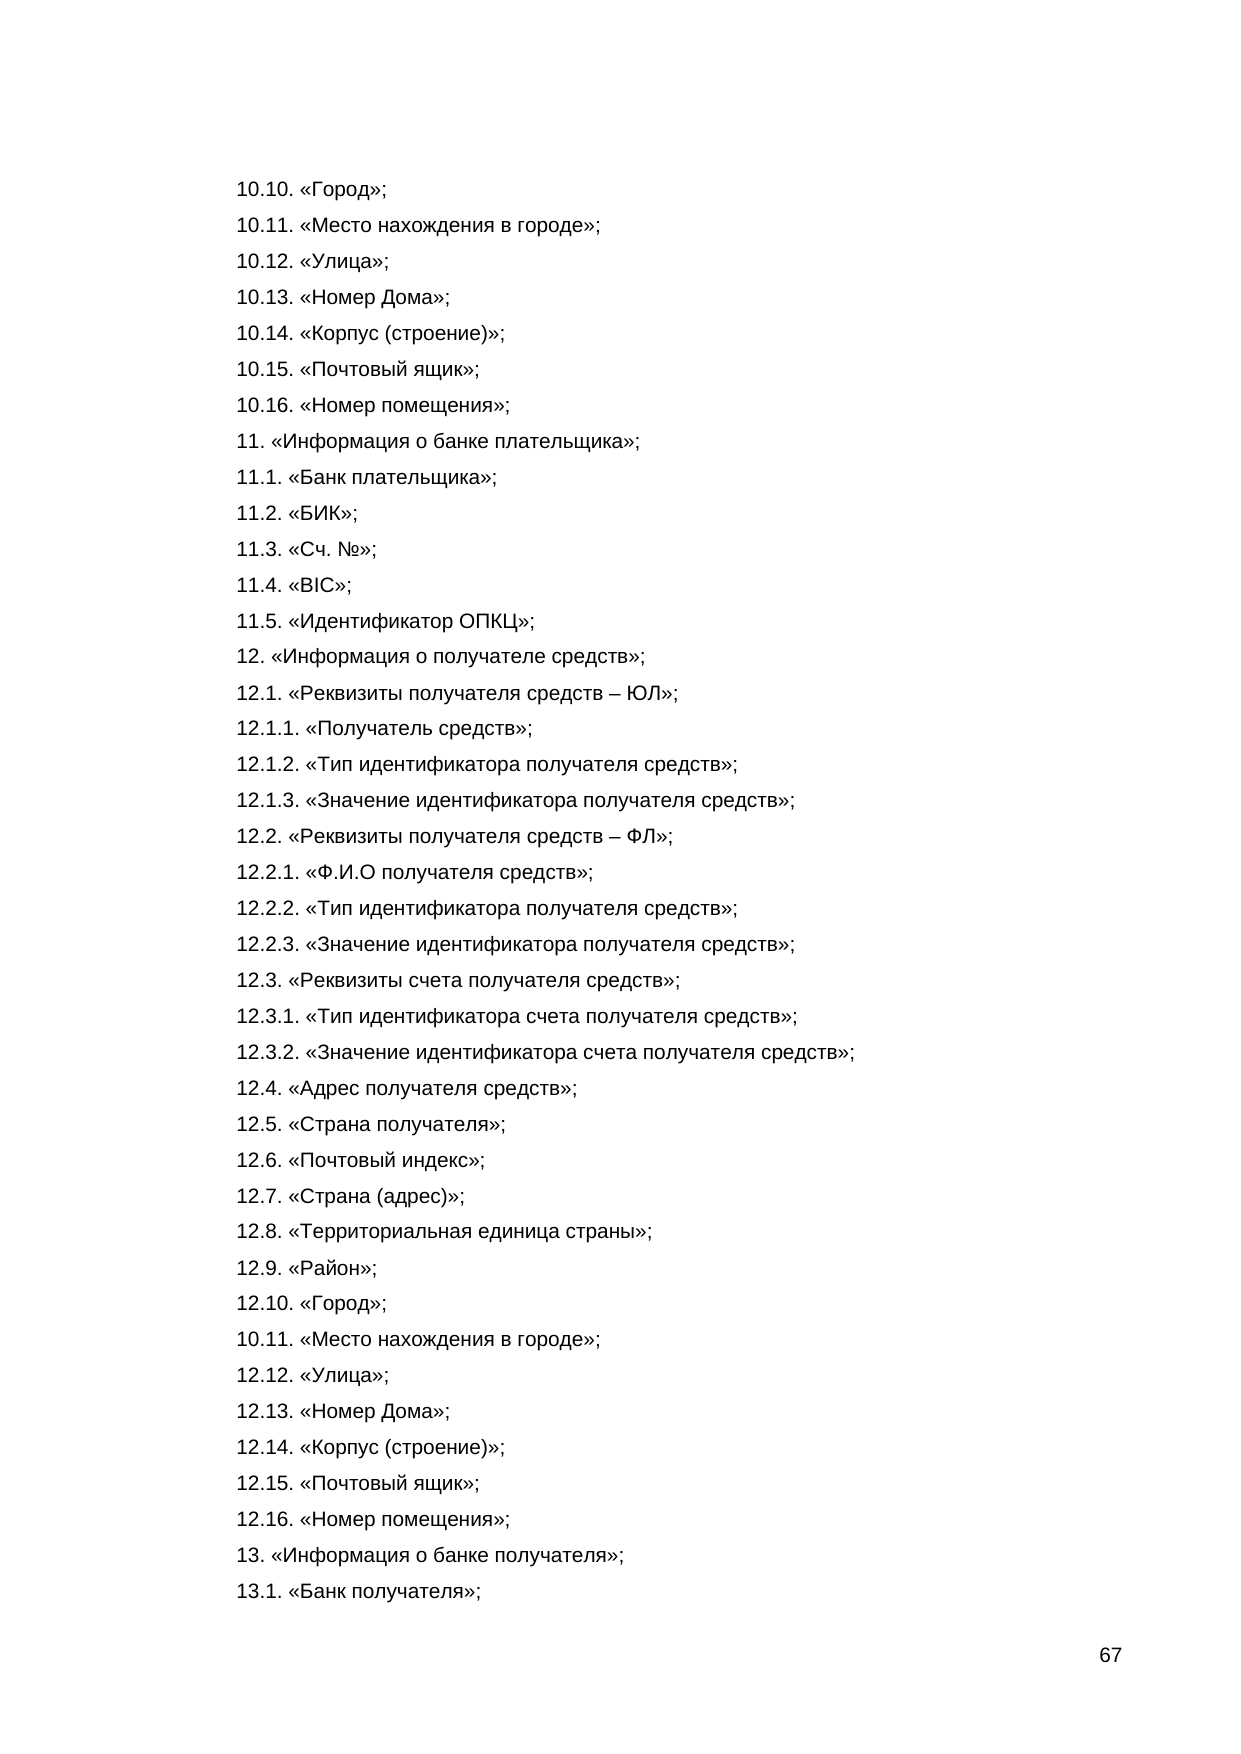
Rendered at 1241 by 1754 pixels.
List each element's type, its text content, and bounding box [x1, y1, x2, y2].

text 12.2. «Реквизиты получателя средств – ФЛ»; [177, 824, 1122, 848]
text 10.10. «Город»; [177, 177, 1122, 201]
text 12.1.1. «Получатель средств»; [177, 716, 1122, 740]
text 12.4. «Адрес получателя средств»; [177, 1076, 1122, 1099]
text 12.14. «Корпус (строение)»; [177, 1435, 1122, 1459]
text 12.8. «Территориальная единица страны»; [177, 1219, 1122, 1243]
text 12.1.2. «Тип идентификатора получателя средств»; [177, 752, 1122, 776]
text 11.4. «BIC»; [177, 572, 1122, 596]
text 12.2.3. «Значение идентификатора получателя средств»; [177, 932, 1122, 956]
text 10.11. «Место нахождения в городе»; [177, 1327, 1122, 1351]
text 10.16. «Номер помещения»; [177, 393, 1122, 417]
text 12.5. «Страна получателя»; [177, 1112, 1122, 1136]
text 10.15. «Почтовый ящик»; [177, 357, 1122, 381]
text 12.16. «Номер помещения»; [177, 1507, 1122, 1531]
text 11.2. «БИК»; [177, 501, 1122, 524]
text 10.13. «Номер Дома»; [177, 285, 1122, 309]
text 12.12. «Улица»; [177, 1363, 1122, 1387]
text 12.15. «Почтовый ящик»; [177, 1471, 1122, 1495]
text 12.2.1. «Ф.И.О получателя средств»; [177, 860, 1122, 884]
text 12.1. «Реквизиты получателя средств – ЮЛ»; [177, 680, 1122, 704]
text 12.6. «Почтовый индекс»; [177, 1147, 1122, 1171]
text 11. «Информация о банке плательщика»; [177, 429, 1122, 453]
text 10.12. «Улица»; [177, 249, 1122, 273]
text 12.7. «Страна (адрес)»; [177, 1183, 1122, 1207]
text 11.3. «Сч. №»; [177, 537, 1122, 561]
text 12.3. «Реквизиты счета получателя средств»; [177, 968, 1122, 992]
text 12.3.2. «Значение идентификатора счета получателя средств»; [177, 1040, 1122, 1064]
text 12.2.2. «Тип идентификатора получателя средств»; [177, 896, 1122, 920]
text 12. «Информация о получателе средств»; [177, 644, 1122, 668]
text 11.1. «Банк плательщика»; [177, 465, 1122, 489]
text 12.13. «Номер Дома»; [177, 1399, 1122, 1423]
text 12.1.3. «Значение идентификатора получателя средств»; [177, 788, 1122, 812]
text 12.10. «Город»; [177, 1291, 1122, 1315]
text 10.11. «Место нахождения в городе»; [177, 213, 1122, 237]
text 12.9. «Район»; [177, 1255, 1122, 1279]
text 12.3.1. «Тип идентификатора счета получателя средств»; [177, 1004, 1122, 1028]
text 13. «Информация о банке получателя»; [177, 1543, 1122, 1567]
text 11.5. «Идентификатор ОПКЦ»; [177, 608, 1122, 632]
text 10.14. «Корпус (строение)»; [177, 321, 1122, 345]
text 13.1. «Банк получателя»; [177, 1579, 1122, 1603]
